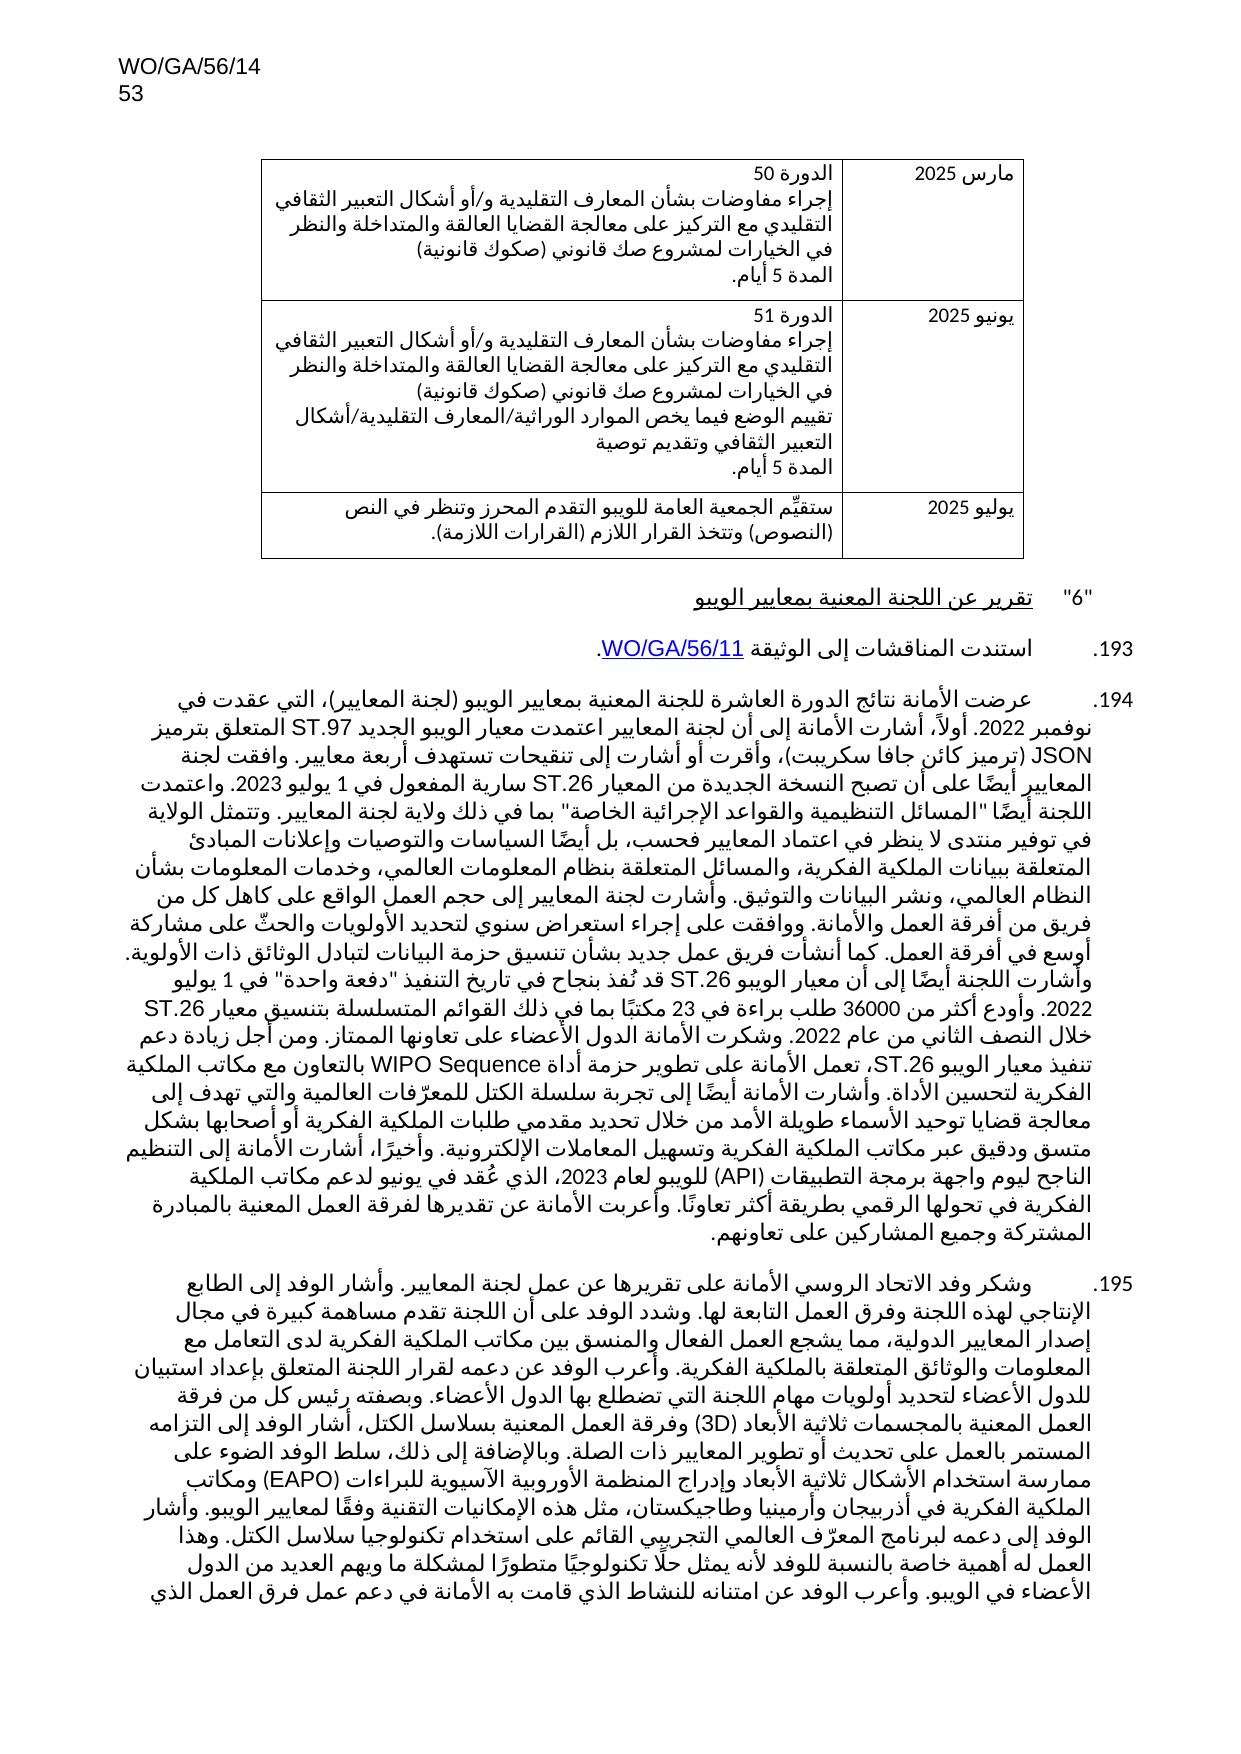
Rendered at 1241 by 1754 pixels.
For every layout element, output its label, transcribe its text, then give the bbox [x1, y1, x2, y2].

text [118, 1269, 1092, 1605]
table_cell مارس 2025 [843, 160, 1023, 300]
text استندت المناقشات إلى الوثيقة WO/GA/56/11. [118, 634, 1092, 662]
table_cell يونيو 2025 [843, 301, 1023, 492]
text "6" تقرير عن اللجنة المعنية بمعايير الويبو [118, 583, 1092, 612]
table_cell الدورة 51 إجراء مفاوضات بشأن المعارف التقليدية و/أو أشكال التعبير الثقافي التقليدي مع التركيز على معالجة القضايا العالقة والمتداخلة والنظر في الخيارات لمشروع صك قانوني (صكوك قانونية) تقييم الوضع فيما يخص الموارد الوراثية/المعارف التقليدية/أشكال التعبير الثقافي وتقديم توصية المدة 5 أيام. [262, 301, 842, 492]
table_cell الدورة 50 إجراء مفاوضات بشأن المعارف التقليدية و/أو أشكال التعبير الثقافي التقليدي مع التركيز على معالجة القضايا العالقة والمتداخلة والنظر في الخيارات لمشروع صك قانوني (صكوك قانونية) المدة 5 أيام. [262, 160, 842, 300]
table_cell ستقيِّم الجمعية العامة للويبو التقدم المحرز وتنظر في النص (النصوص) وتتخذ القرار اللازم (القرارات اللازمة). [262, 493, 842, 557]
text عرضت الأمانة نتائج الدورة العاشرة للجنة المعنية بمعايير الويبو (لجنة المعايير)، التي عقدت في نوفمبر 2022. أولاً، أشارت الأمانة إلى أن لجنة المعايير اعتمدت معيار الويبو الجديد ST.97 المتعلق بترميز JSON (ترميز كائن جافا سكريبت)، وأقرت أو أشارت إلى تنقيحات تستهدف أربعة معايير. وافقت لجنة المعايير أيضًا على أن تصبح النسخة الجديدة من المعيار ST.26 سارية المفعول في 1 يوليو 2023. واعتمدت اللجنة أيضًا "المسائل التنظيمية والقواعد الإجرائية الخاصة" بما في ذلك ولاية لجنة المعايير. وتتمثل الولاية في توفير منتدى لا ينظر في اعتماد المعايير فحسب، بل أيضًا السياسات والتوصيات وإعلانات المبادئ المتعلقة ببيانات الملكية الفكرية، والمسائل المتعلقة بنظام المعلومات العالمي، وخدمات المعلومات بشأن النظام العالمي، ونشر البيانات والتوثيق. وأشارت لجنة المعايير إلى حجم العمل الواقع على كاهل كل من فريق من أفرقة العمل والأمانة. ووافقت على إجراء استعراض سنوي لتحديد الأولويات والحثّ على مشاركة أوسع في أفرقة العمل. كما أنشأت فريق عمل جديد بشأن تنسيق حزمة البيانات لتبادل الوثائق ذات الأولوية. وأشارت اللجنة أيضًا إلى أن معيار الويبو ST.26 قد نُفذ بنجاح في تاريخ التنفيذ "دفعة واحدة" في 1 يوليو 2022. وأودع أكثر من 36000 طلب براءة في 23 مكتبًا بما في ذلك القوائم المتسلسلة بتنسيق معيار ST.26 خلال النصف الثاني من عام 2022. وشكرت الأمانة الدول الأعضاء على تعاونها الممتاز. ومن أجل زيادة دعم تنفيذ معيار الويبو ST.26، تعمل الأمانة على تطوير حزمة أداة WIPO Sequence بالتعاون مع مكاتب الملكية الفكرية لتحسين الأداة. وأشارت الأمانة أيضًا إلى تجربة سلسلة الكتل للمعرّفات العالمية والتي تهدف إلى معالجة قضايا توحيد الأسماء طويلة الأمد من خلال تحديد مقدمي طلبات الملكية الفكرية أو أصحابها بشكل متسق ودقيق عبر مكاتب الملكية الفكرية وتسهيل المعاملات الإلكترونية. وأخيرًا، أشارت الأمانة إلى التنظيم الناجح ليوم واجهة برمجة التطبيقات (API) للويبو لعام 2023، الذي عُقد في يونيو لدعم مكاتب الملكية الفكرية في تحولها الرقمي بطريقة أكثر تعاونًا. وأعربت الأمانة عن تقديرها لفرقة العمل المعنية بالمبادرة المشتركة وجميع المشاركين على تعاونهم. [118, 685, 1092, 1246]
table_cell يوليو 2025 [843, 493, 1023, 557]
